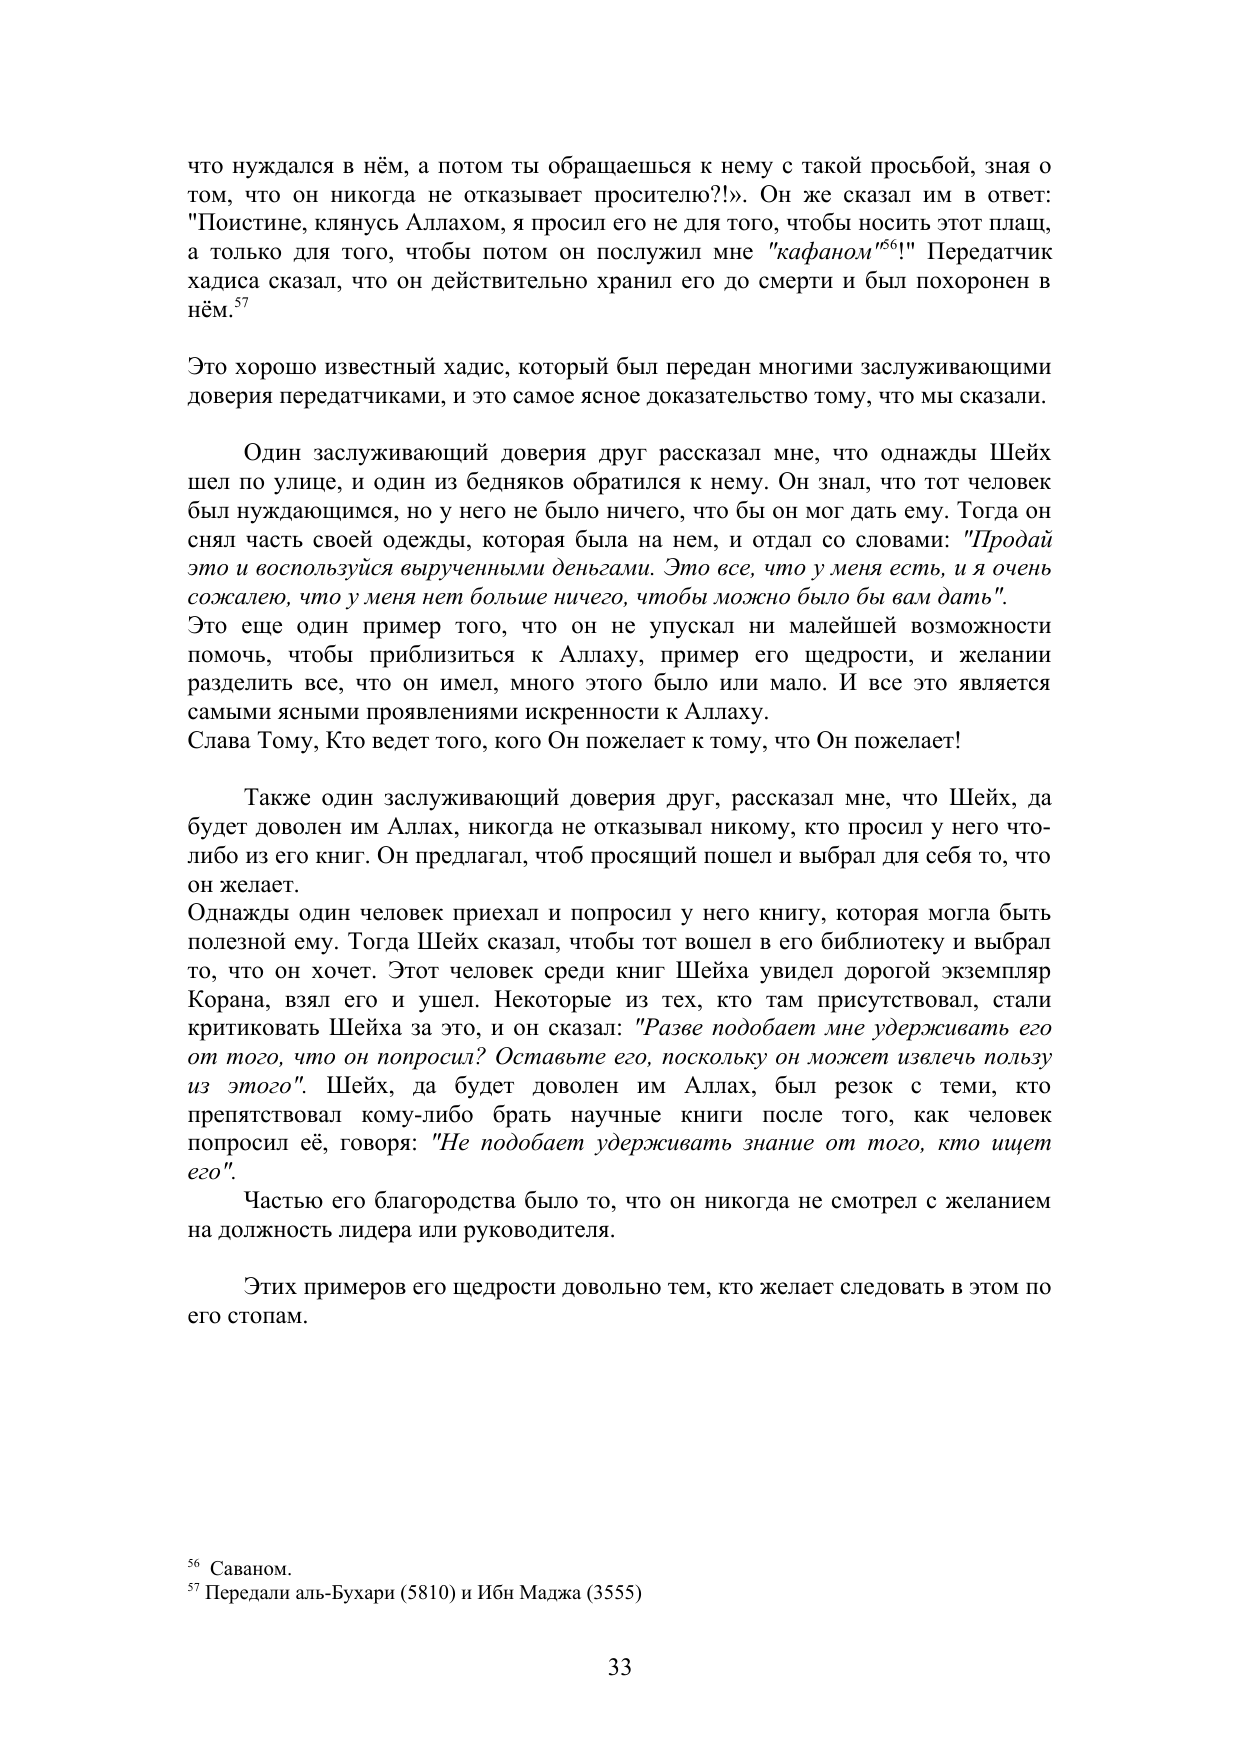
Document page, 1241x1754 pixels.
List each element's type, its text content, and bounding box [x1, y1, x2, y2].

text Один заслуживающий доверия друг рассказал мне, что однажды Шейх шел по улице, и один из бедняков обратился к нему. Он знал, что тот человек был нуждающимся, но у него не было ничего, что бы он мог дать ему. Тогда он снял часть своей одежды, которая была на нем, и отдал со словами: "Продай это и воспользуйся вырученными деньгами. Это все, что у меня есть, и я очень сожалею, что у меня нет больше ничего, чтобы можно было бы вам дать". [187, 437, 1053, 610]
text Этих примеров его щедрости довольно тем, кто желает следовать в этом по его стопам. [187, 1271, 1053, 1329]
text Это еще один пример того, что он не упускал ни малейшей возможности помочь, чтобы приблизиться к Аллаху, пример его щедрости, и желании разделить все, что он имел, много этого было или мало. И все это является самыми ясными проявлениями искренности к Аллаху. [187, 610, 1053, 725]
text Слава Тому, Кто ведет того, кого Он пожелает к тому, что Он пожелает! [187, 725, 1053, 754]
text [187, 150, 1053, 322]
text Частью его благородства было то, что он никогда не смотрел с желанием на должность лидера или руководителя. [187, 1185, 1053, 1242]
text Однажды один человек приехал и попросил у него книгу, которая могла быть полезной ему. Тогда Шейх сказал, чтобы тот вошел в его библиотеку и выбрал то, что он хочет. Этот человек среди книг Шейха увидел дорогой экземпляр Корана, взял его и ушел. Некоторые из тех, кто там присутствовал, стали критиковать Шейха за это, и он сказал: "Разве подобает мне удерживать его от того, что он попросил? Оставьте его, поскольку он может извлечь пользу из этого". Шейх, да будет доволен им Аллах, был резок с теми, кто препятствовал кому-либо брать научные книги после того, как человек попросил её, говоря: "Не подобает удерживать знание от того, кто ищет его". [187, 897, 1053, 1185]
text Это хорошо известный хадис, который был передан многими заслуживающими доверия передатчиками, и это самое ясное доказательство тому, что мы сказали. [187, 351, 1053, 409]
text Также один заслуживающий доверия друг, рассказал мне, что Шейх, да будет доволен им Аллах, никогда не отказывал никому, кто просил у него что-либо из его книг. Он предлагал, чтоб просящий пошел и выбрал для себя то, что он желает. [187, 782, 1053, 897]
